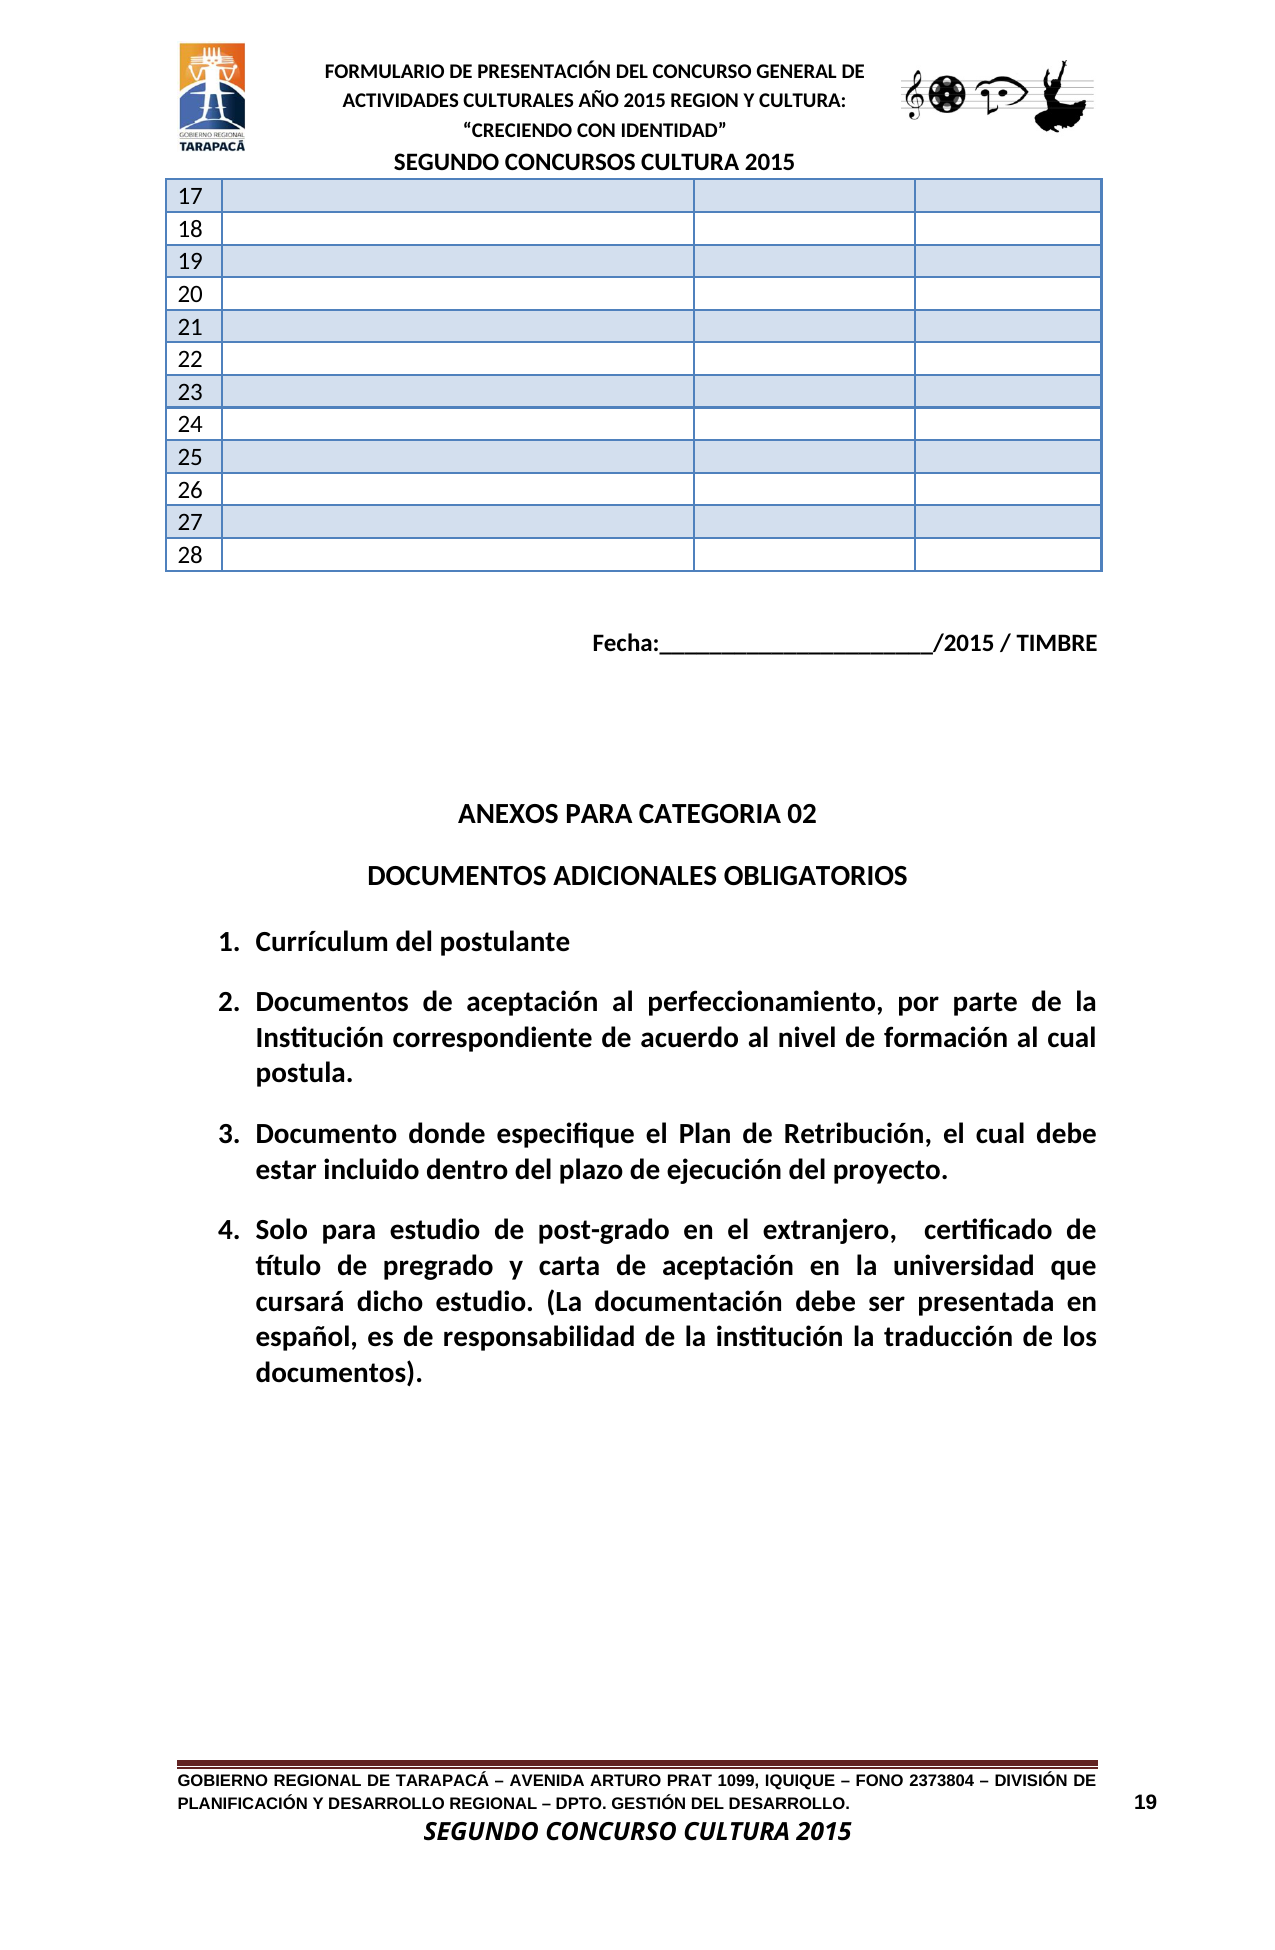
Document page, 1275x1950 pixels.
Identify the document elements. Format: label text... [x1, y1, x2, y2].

table_cell [223, 441, 693, 472]
table_cell [916, 506, 1100, 537]
table_cell [223, 278, 693, 309]
table_cell [916, 409, 1100, 439]
table_cell 27 [167, 506, 221, 537]
table_cell [916, 213, 1100, 243]
picture [177, 41, 246, 152]
text ANEXOS PARA CATEGORIA 02 [177, 795, 1098, 831]
table_cell 17 [167, 180, 221, 211]
table_cell [916, 343, 1100, 374]
table_cell [223, 343, 693, 374]
table_cell [916, 539, 1100, 569]
table_cell [695, 474, 914, 504]
table_cell [223, 246, 693, 276]
table_cell [223, 506, 693, 537]
table_cell 23 [167, 376, 221, 406]
table_cell [695, 343, 914, 374]
table_cell [223, 474, 693, 504]
table_cell [223, 409, 693, 439]
table_cell 24 [167, 409, 221, 439]
table_cell 22 [167, 343, 221, 374]
list Documentos de aceptación al perfeccionamiento, por parte de la Institución correspondiente de acuerdo al nivel de formación al cual postula. [218, 983, 1098, 1090]
text DOCUMENTOS ADICIONALES OBLIGATORIOS [177, 857, 1098, 892]
table_cell [916, 311, 1100, 341]
table_cell [916, 376, 1100, 406]
table_cell [695, 506, 914, 537]
table_cell [695, 213, 914, 243]
table_cell 25 [167, 441, 221, 472]
table_cell [916, 180, 1100, 211]
picture [901, 60, 1098, 137]
table_cell [223, 180, 693, 211]
table_cell [695, 376, 914, 406]
table_cell [695, 539, 914, 569]
table_cell 20 [167, 278, 221, 309]
table_cell [695, 246, 914, 276]
table_cell 18 [167, 213, 221, 243]
table_cell 19 [167, 246, 221, 276]
table_cell 21 [167, 311, 221, 341]
table_cell 28 [167, 539, 221, 569]
table_cell [695, 311, 914, 341]
table_cell [695, 180, 914, 211]
table_cell [695, 409, 914, 439]
table_cell [916, 441, 1100, 472]
list Solo para estudio de post-grado en el extranjero, certificado de título de pregrado y carta de aceptación en la universidad que cursará dicho estudio. (La documentación debe ser presentada en español, es de responsabilidad de la institución la traducción de los documentos). [218, 1211, 1098, 1389]
table_cell [223, 376, 693, 406]
table_cell [695, 441, 914, 472]
list Currículum del postulante [218, 923, 1098, 958]
table_cell [223, 539, 693, 569]
table_cell [695, 278, 914, 309]
list Documento donde especifique el Plan de Retribución, el cual debe estar incluido dentro del plazo de ejecución del proyecto. [218, 1115, 1098, 1186]
table_cell [916, 278, 1100, 309]
text Fecha:______________________/2015 / TIMBRE [177, 627, 1098, 658]
table_cell [223, 213, 693, 243]
table_cell [916, 246, 1100, 276]
table_cell [916, 474, 1100, 504]
table_cell 26 [167, 474, 221, 504]
table_cell [223, 311, 693, 341]
